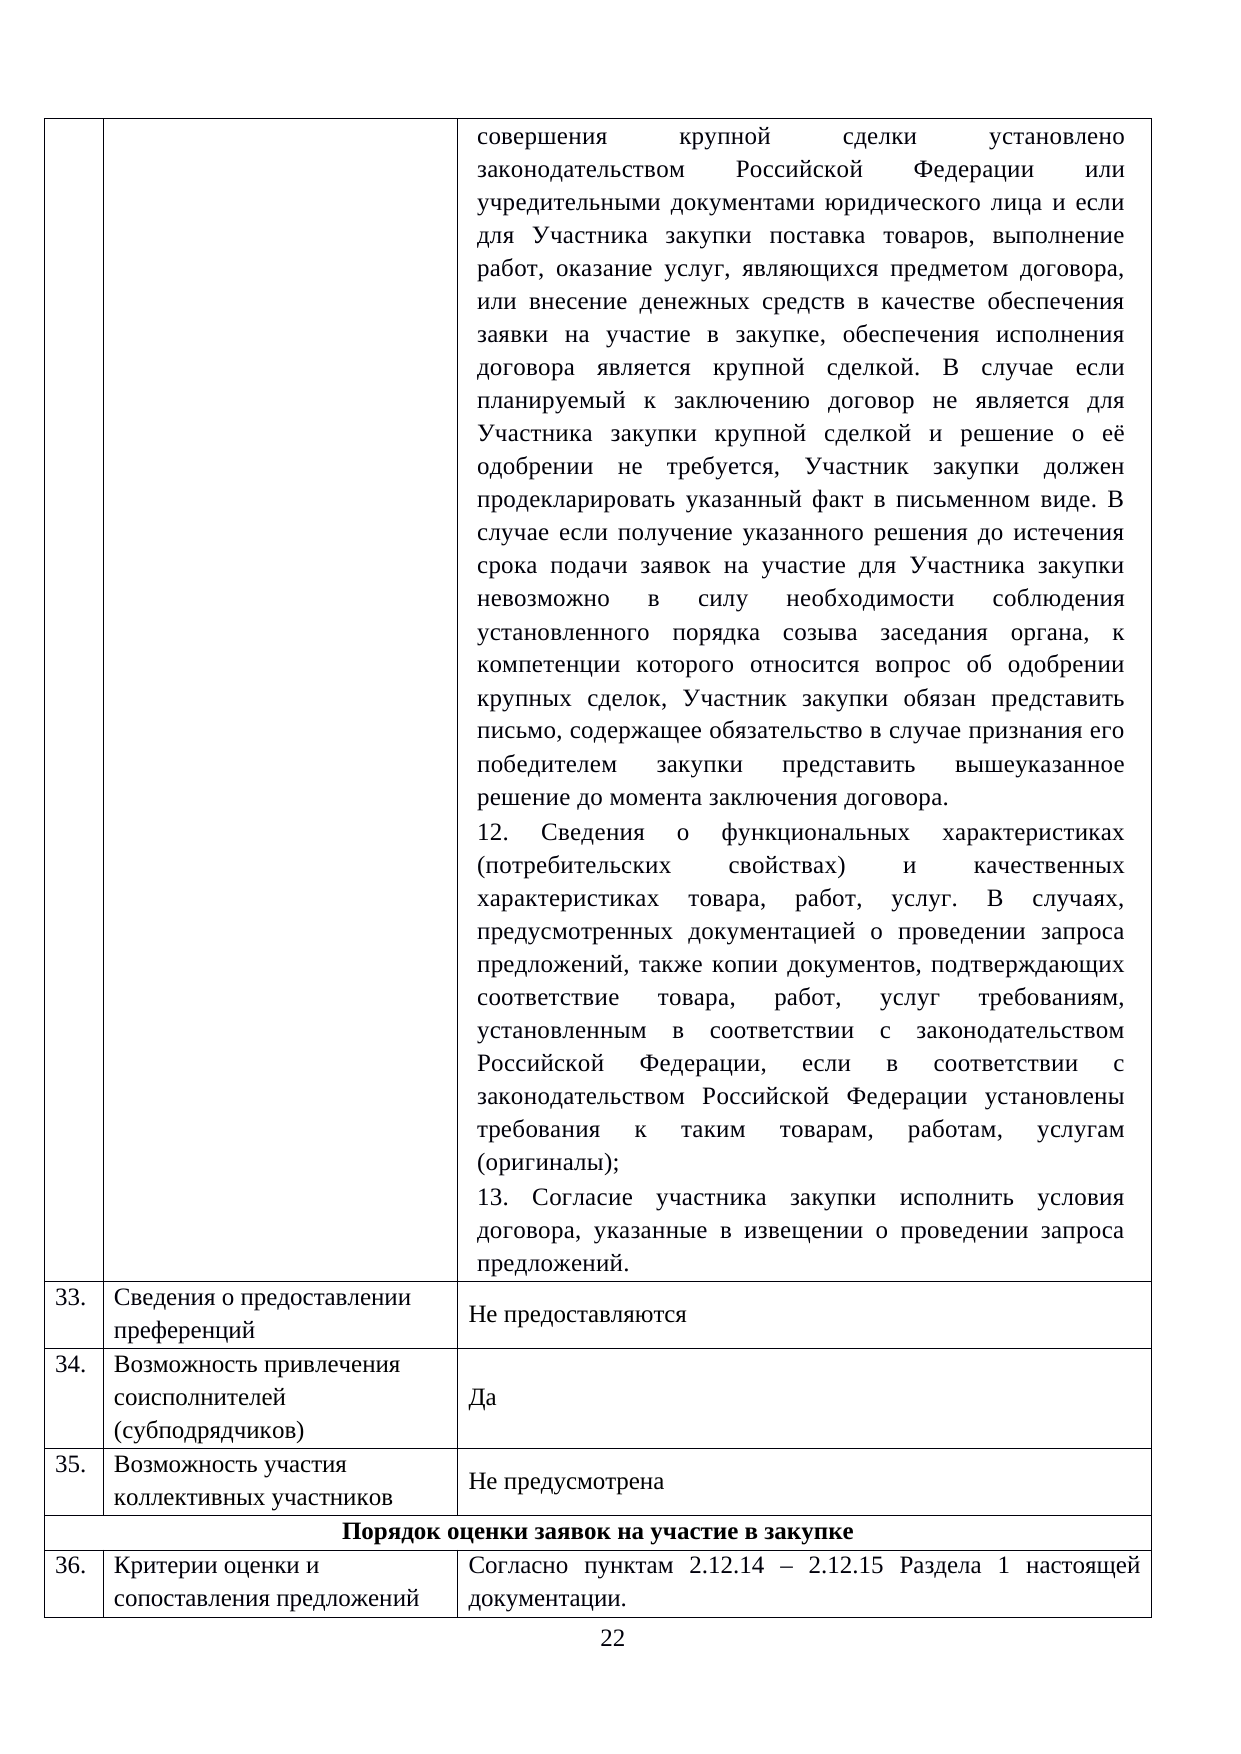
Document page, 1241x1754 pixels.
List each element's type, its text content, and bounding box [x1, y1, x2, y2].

table_cell Сведения о предоставлении преференций [104, 1282, 457, 1348]
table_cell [104, 119, 457, 1281]
table_cell [45, 1551, 103, 1617]
table_cell Не предоставляются [458, 1282, 1151, 1348]
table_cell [458, 119, 1151, 1281]
table_cell [45, 1282, 103, 1348]
table_cell Возможность участия коллективных участников [104, 1449, 457, 1515]
table_cell [45, 1449, 103, 1515]
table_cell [458, 1551, 1151, 1617]
table_cell Возможность привлечения соисполнителей (субподрядчиков) [104, 1349, 457, 1448]
table_cell Не предусмотрена [458, 1449, 1151, 1515]
table_cell [45, 119, 103, 1281]
table_cell Да [458, 1349, 1151, 1448]
table_cell [45, 1349, 103, 1448]
table_cell Порядок оценки заявок на участие в закупке [45, 1516, 1151, 1549]
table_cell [104, 1551, 457, 1617]
